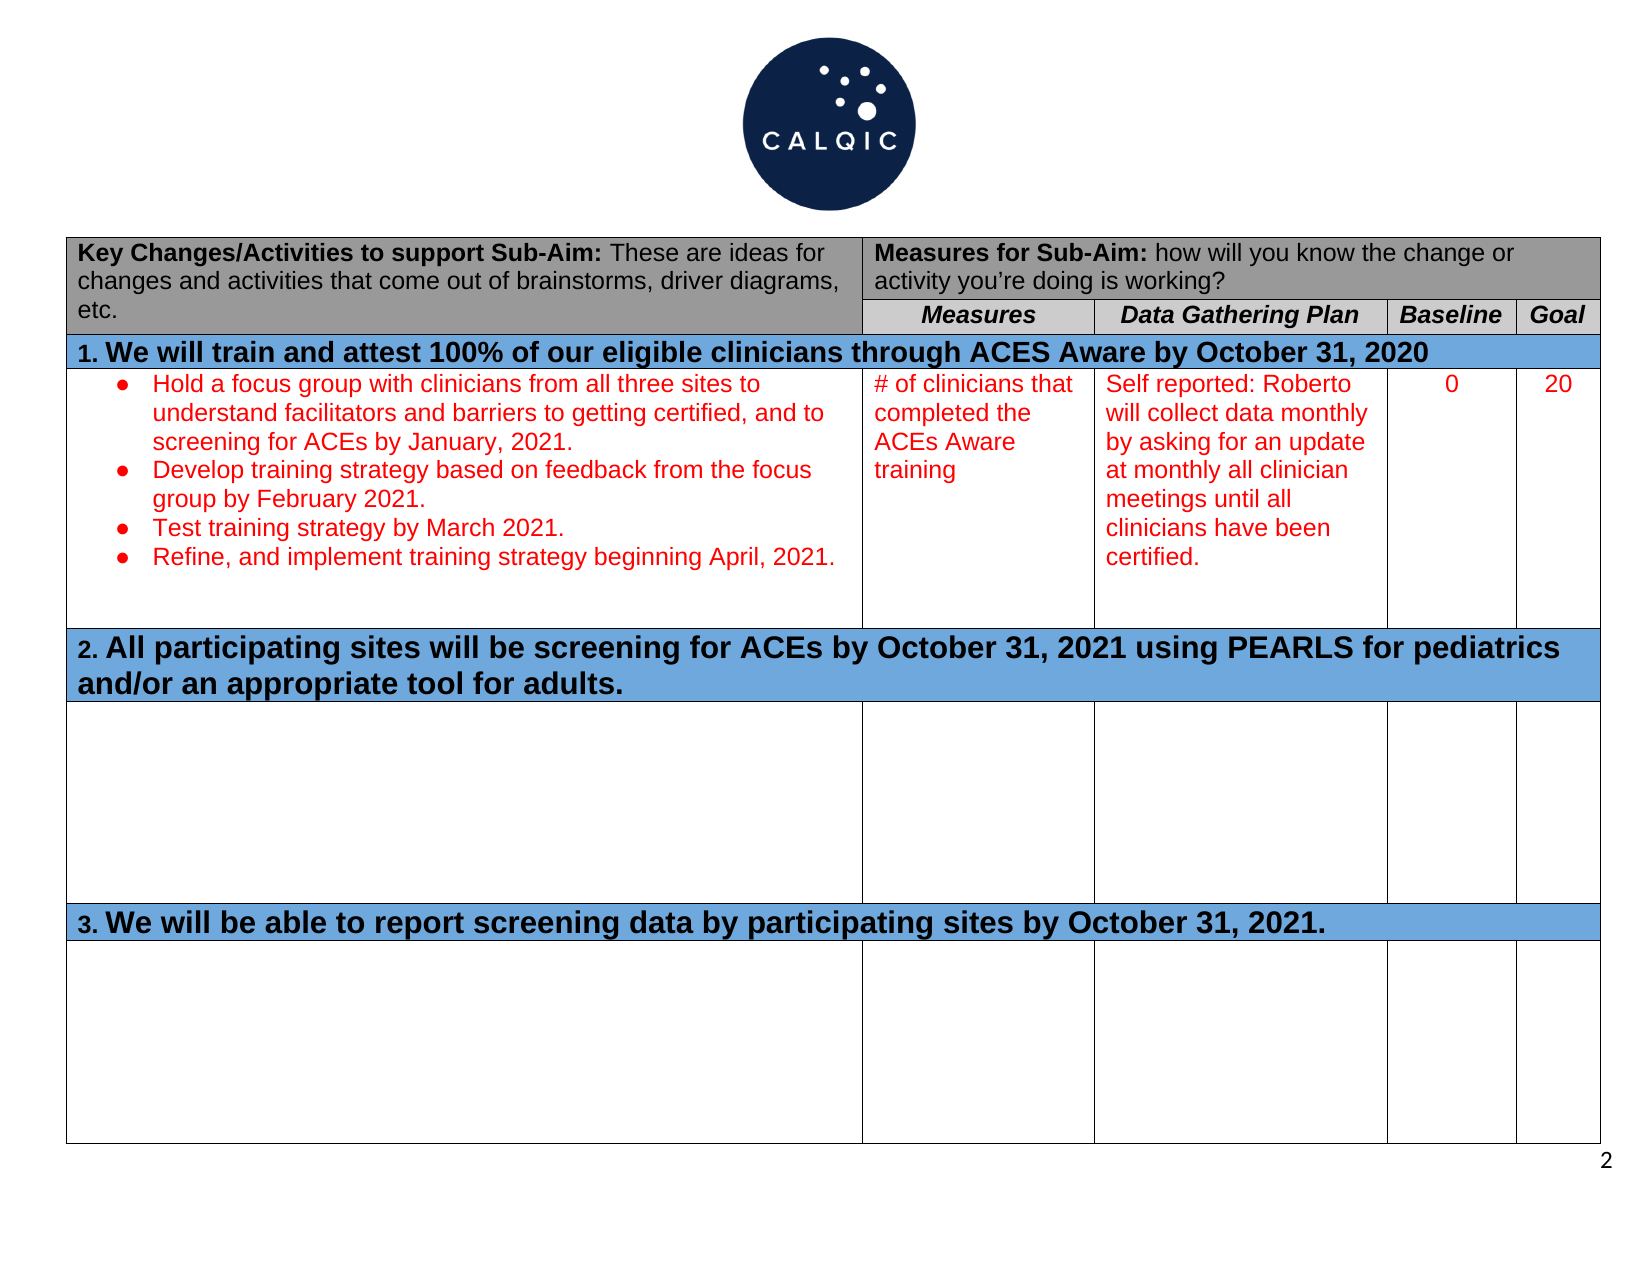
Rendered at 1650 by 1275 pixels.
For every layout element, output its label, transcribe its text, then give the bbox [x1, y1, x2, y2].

table_cell Baseline [1388, 300, 1516, 334]
table_cell [863, 702, 1094, 903]
table_cell 1. We will train and attest 100% of our eligible clinicians through ACES Aware by October 31, 2020 [67, 335, 1600, 368]
table_cell [1095, 702, 1387, 903]
table_cell [1517, 941, 1600, 1142]
table_header Measures for Sub-Aim: how will you know the change or activity you’re doing is working? [863, 238, 1600, 299]
table_cell Self reported: Roberto will collect data monthly by asking for an update at monthly all clinician meetings until all clinicians have been certified. [1095, 369, 1387, 628]
table_cell [863, 941, 1094, 1142]
table_cell 0 [1388, 369, 1516, 628]
table_cell [1388, 702, 1516, 903]
table_cell Data Gathering Plan [1095, 300, 1387, 334]
table_cell [67, 702, 862, 903]
table_cell [1388, 941, 1516, 1142]
table_cell 2. All participating sites will be screening for ACEs by October 31, 2021 using PEARLS for pediatrics and/or an appropriate tool for adults. [67, 629, 1600, 701]
table_cell Measures [863, 300, 1094, 334]
table_cell # of clinicians that completed the ACEs Aware training [863, 369, 1094, 628]
table_cell Hold a focus group with clinicians from all three sites to understand facilitators and barriers to getting certified, and to screening for ACEs by January, 2021. Develop training strategy based on feedback from the focus group by February 2021. Test training strategy by March 2021. Refine, and implement training strategy beginning April, 2021. [67, 369, 862, 628]
table_cell [1517, 702, 1600, 903]
picture [696, 0, 956, 237]
table_cell [67, 941, 862, 1142]
table_cell Goal [1517, 300, 1600, 334]
table_header Key Changes/Activities to support Sub-Aim: These are ideas for changes and activities that come out of brainstorms, driver diagrams, etc. [67, 238, 862, 334]
table_cell 3. We will be able to report screening data by participating sites by October 31, 2021. [67, 904, 1600, 940]
table_cell 20 [1517, 369, 1600, 628]
table_cell [1095, 941, 1387, 1142]
